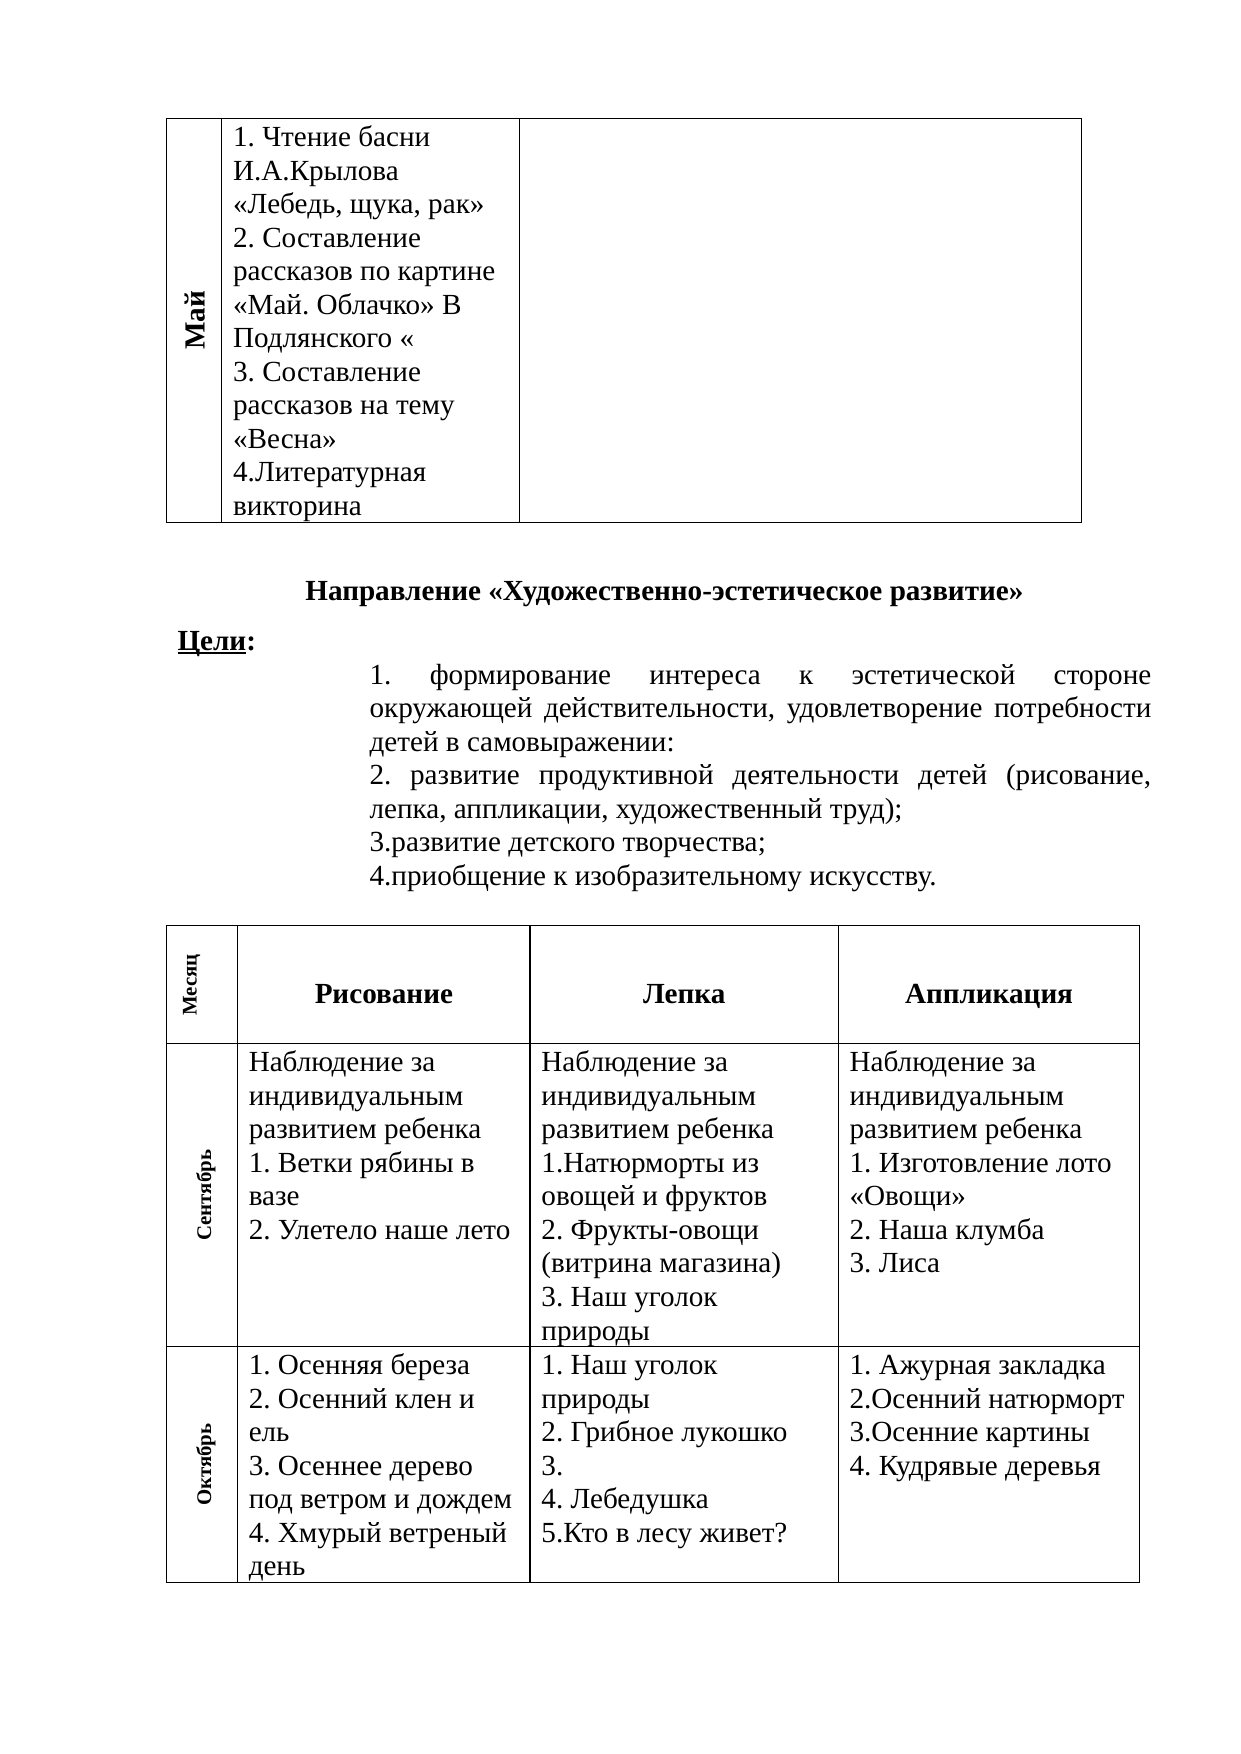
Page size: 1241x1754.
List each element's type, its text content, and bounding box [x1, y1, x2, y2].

text 3.развитие детского творчества; [369, 824, 1152, 858]
table_cell 1. Наш уголок природы 2. Грибное лукошко 3. 4. Лебедушка 5.Кто в лесу живет? [531, 1347, 838, 1582]
table_header Рисование [238, 926, 529, 1043]
text 2. развитие продуктивной деятельности детей (рисование, лепка, аппликации, художественный труд); [369, 757, 1152, 824]
table_header Месяц [167, 926, 237, 1043]
table_cell Май [167, 119, 221, 522]
table_header Лепка [531, 926, 838, 1043]
table_cell 1. Осенняя береза 2. Осенний клен и ель 3. Осеннее дерево под ветром и дождем 4. Хмурый ветреный день [238, 1347, 529, 1582]
table_cell 1. Чтение басни И.А.Крылова «Лебедь, щука, рак» 2. Составление рассказов по картине «Май. Облачко» В Подлянского « 3. Составление рассказов на тему «Весна» 4.Литературная викторина [222, 119, 519, 522]
text Цели: [177, 623, 1152, 657]
table_cell Наблюдение за индивидуальным развитием ребенка 1.Натюрморты из овощей и фруктов 2. Фрукты-овощи (витрина магазина) 3. Наш уголок природы [531, 1044, 838, 1346]
table_cell Наблюдение за индивидуальным развитием ребенка 1. Ветки рябины в вазе 2. Улетело наше лето [238, 1044, 529, 1346]
text 4.приобщение к изобразительному искусству. [369, 858, 1152, 892]
table_cell 1. Ажурная закладка 2.Осенний натюрморт 3.Осенние картины 4. Кудрявые деревья [839, 1347, 1139, 1582]
text 1. формирование интереса к эстетической стороне окружающей действительности, удовлетворение потребности детей в самовыражении: [369, 657, 1152, 757]
table_cell Наблюдение за индивидуальным развитием ребенка 1. Изготовление лото «Овощи» 2. Наша клумба 3. Лиса [839, 1044, 1139, 1346]
table_cell Октябрь [167, 1347, 237, 1582]
text Направление «Художественно-эстетическое развитие» [177, 573, 1152, 607]
table_header Аппликация [839, 926, 1139, 1043]
table_cell Сентябрь [167, 1044, 237, 1346]
